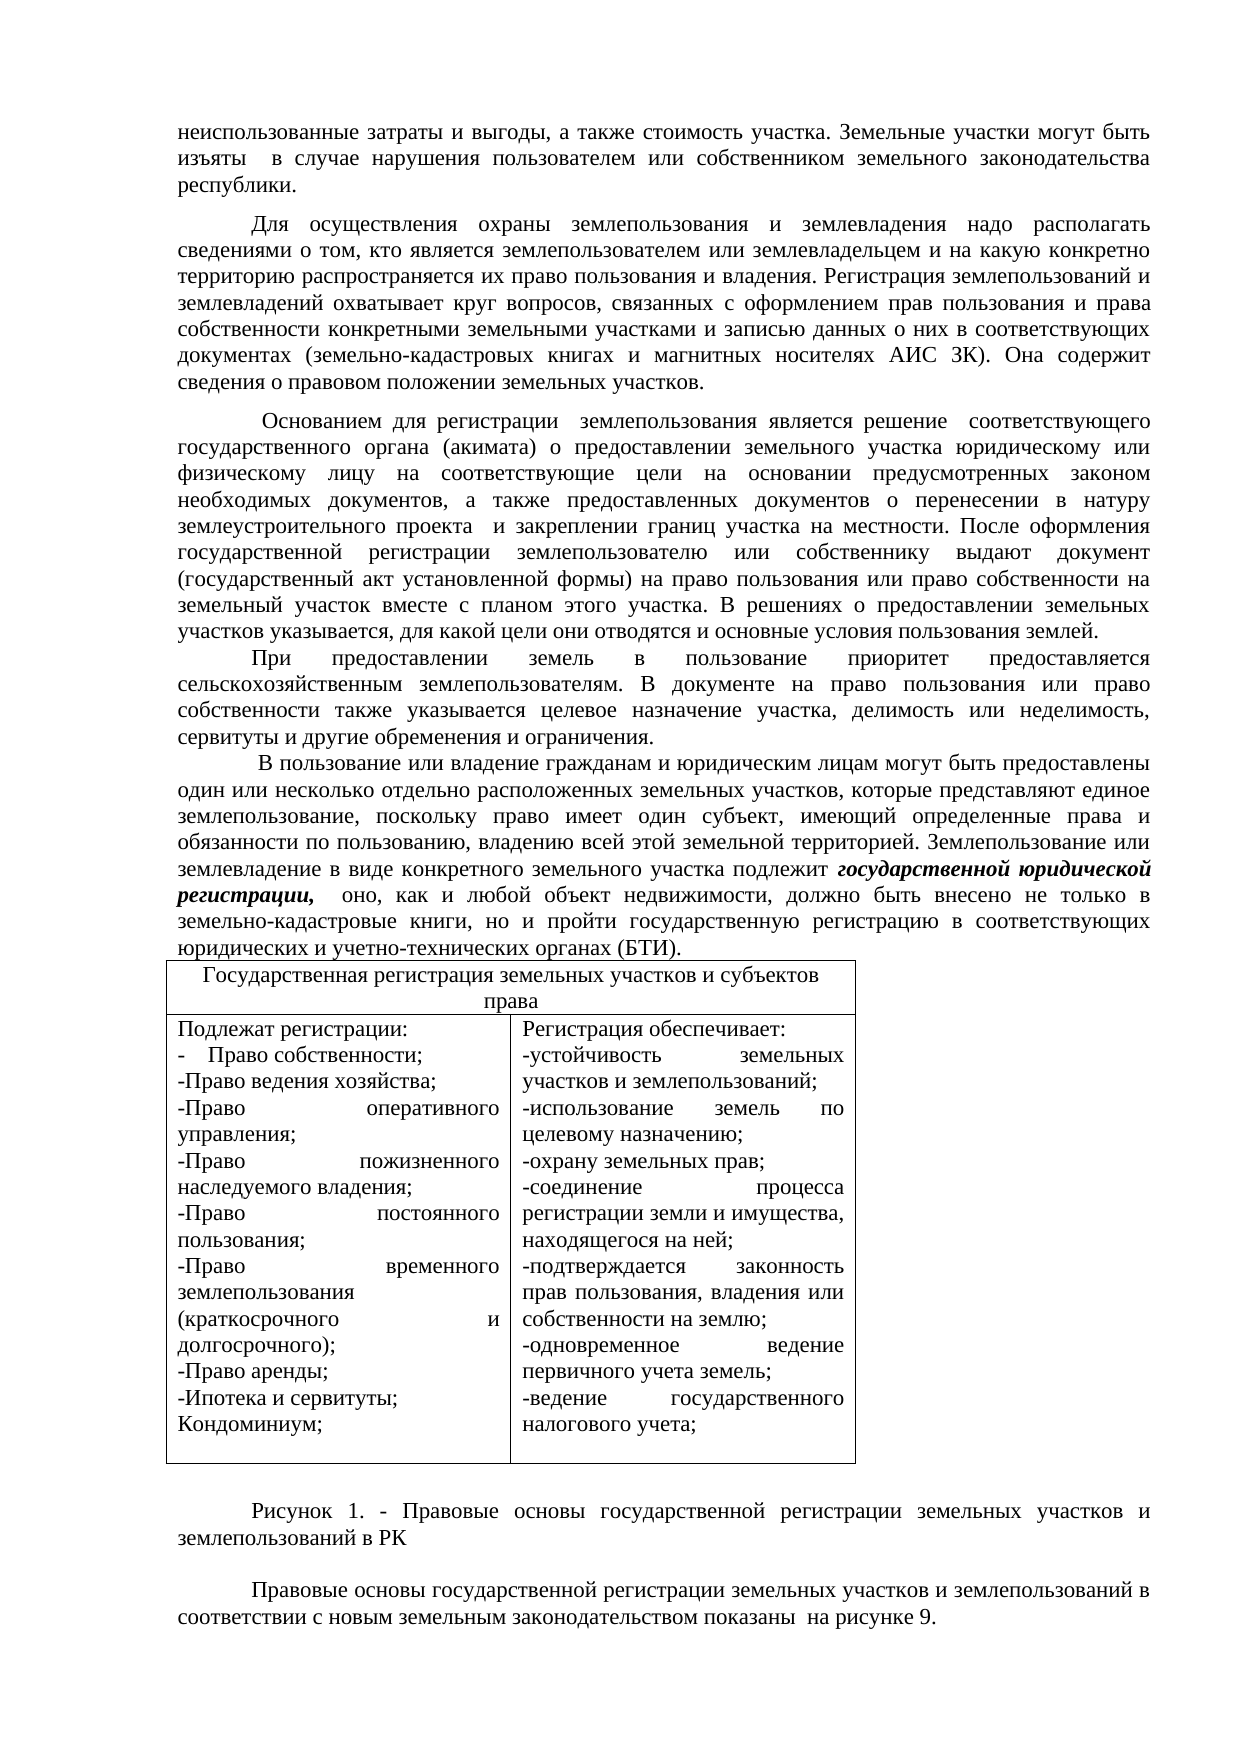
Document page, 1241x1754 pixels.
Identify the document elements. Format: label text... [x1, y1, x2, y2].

table_cell Подлежат регистрации: - Право собственности; -Право ведения хозяйства; -Право оперативного управления; -Право пожизненного наследуемого владения; -Право постоянного пользования; -Право временного землепользования (краткосрочного и долгосрочного); -Право аренды; -Ипотека и сервитуты; Кондоминиум; [167, 1015, 510, 1463]
text Для осуществления охраны землепользования и землевладения надо располагать сведениями о том, кто является землепользователем или землевладельцем и на какую конкретно территорию распространяется их право пользования и владения. Регистрация землепользований и землевладений охватывает круг вопросов, связанных с оформлением прав пользования и права собственности конкретными земельными участками и записью данных о них в соответствующих документах (земельно-кадастровых книгах и магнитных носителях АИС ЗК). Она содержит сведения о правовом положении земельных участков. [177, 210, 1152, 394]
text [177, 118, 1152, 197]
table_header Государственная регистрация земельных участков и субъектов права [167, 961, 855, 1014]
text Основанием для регистрации землепользования является решение соответствующего государственного органа (акимата) о предоставлении земельного участка юридическому или физическому лицу на соответствующие цели на основании предусмотренных законом необходимых документов, а также предоставленных документов о перенесении в натуру землеустроительного проекта и закреплении границ участка на местности. После оформления государственной регистрации землепользователю или собственнику выдают документ (государственный акт установленной формы) на право пользования или право собственности на земельный участок вместе с планом этого участка. В решениях о предоставлении земельных участков указывается, для какой цели они отводятся и основные условия пользования землей. [177, 407, 1152, 644]
text В пользование или владение гражданам и юридическим лицам могут быть предоставлены один или несколько отдельно расположенных земельных участков, которые представляют единое землепользование, поскольку право имеет один субъект, имеющий определенные права и обязанности по пользованию, владению всей этой земельной территорией. Землепользование или землевладение в виде конкретного земельного участка подлежит государственной юридической регистрации, оно, как и любой объект недвижимости, должно быть внесено не только в земельно-кадастровые книги, но и пройти государственную регистрацию в соответствующих юридических и учетно-технических органах (БТИ). [177, 749, 1152, 960]
table_cell Регистрация обеспечивает: -устойчивость земельных участков и землепользований; -использование земель по целевому назначению; -охрану земельных прав; -соединение процесса регистрации земли и имущества, находящегося на ней; -подтверждается законность прав пользования, владения или собственности на землю; -одновременное ведение первичного учета земель; -ведение государственного налогового учета; [511, 1015, 855, 1463]
text Правовые основы государственной регистрации земельных участков и землепользований в соответствии с новым земельным законодательством показаны на рисунке 9. [177, 1577, 1152, 1629]
text Рисунок 1. - Правовые основы государственной регистрации земельных участков и землепользований в РК [177, 1497, 1152, 1550]
text При предоставлении земель в пользование приоритет предоставляется сельскохозяйственным землепользователям. В документе на право пользования или право собственности также указывается целевое назначение участка, делимость или неделимость, сервитуты и другие обременения и ограничения. [177, 644, 1152, 749]
